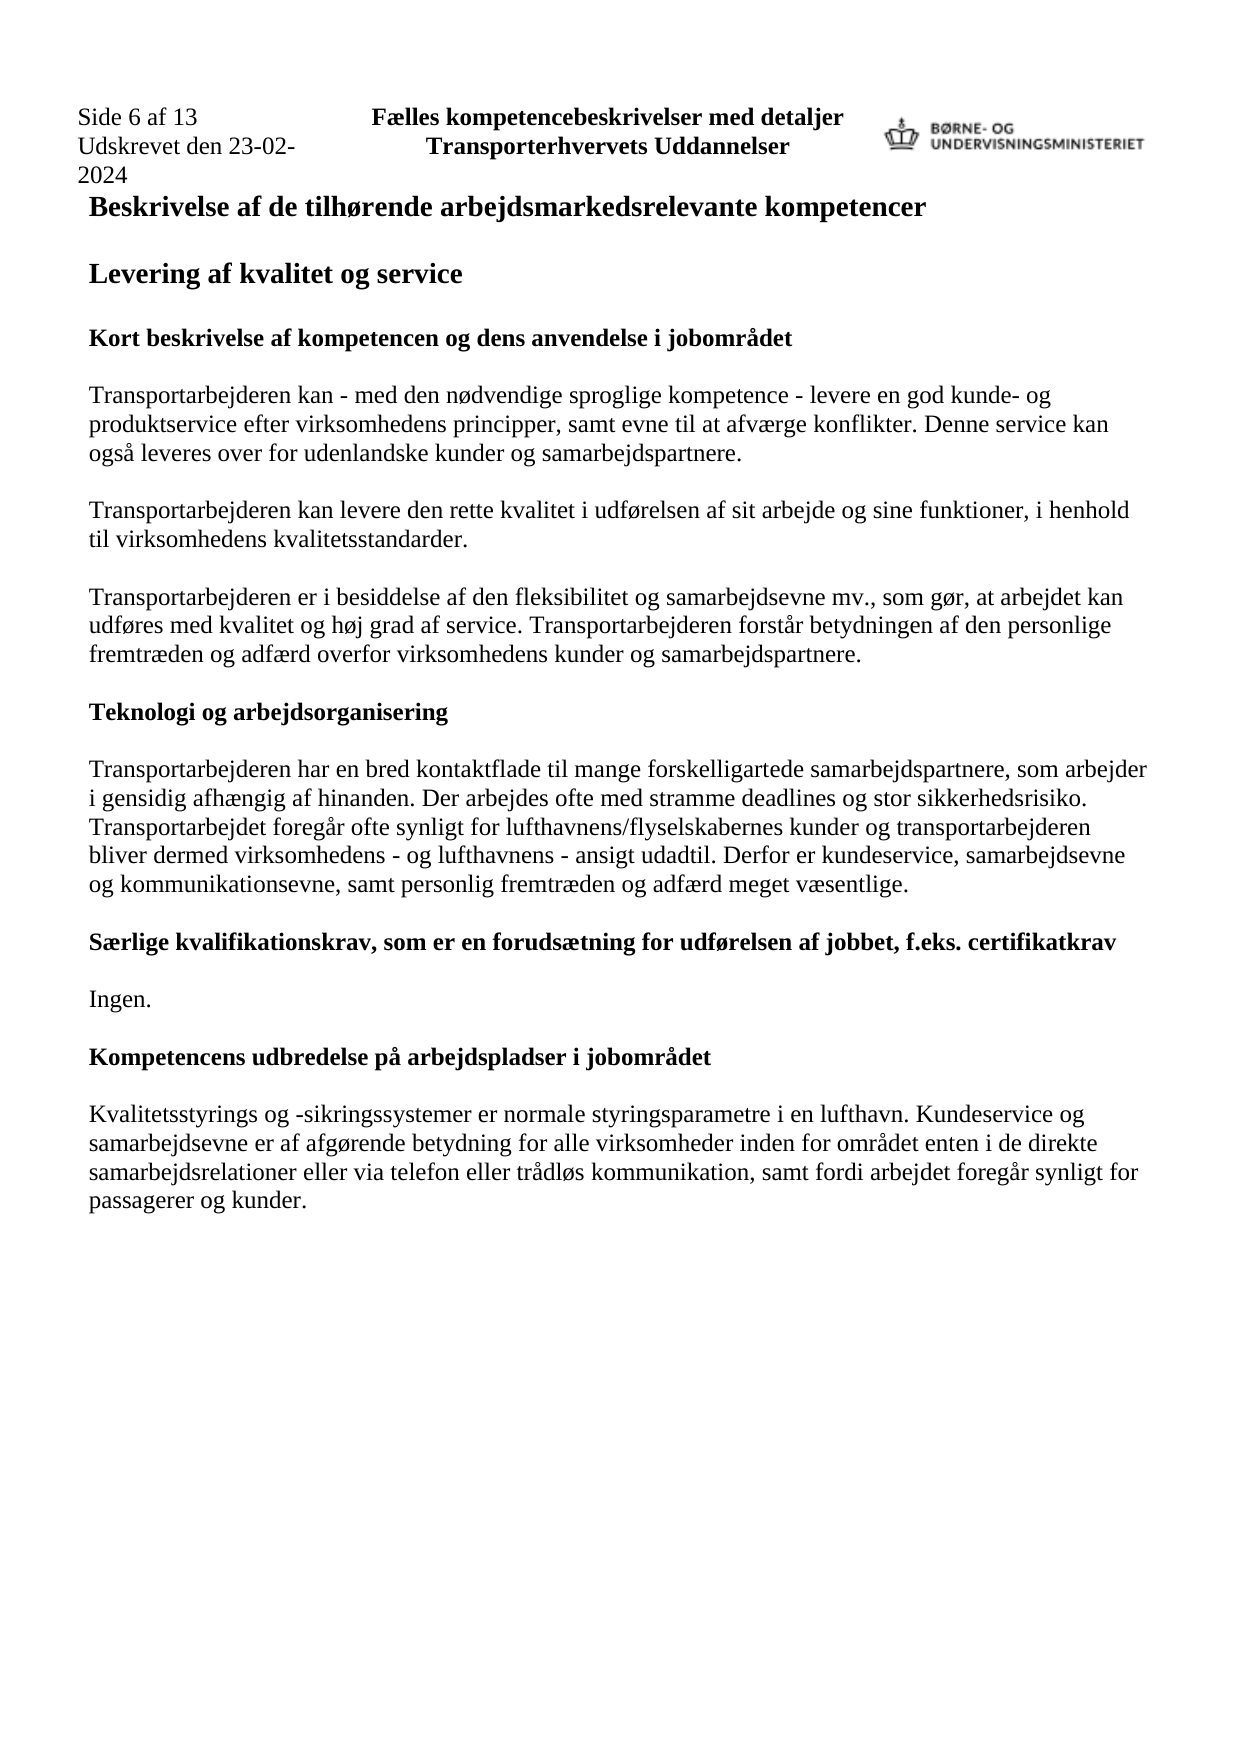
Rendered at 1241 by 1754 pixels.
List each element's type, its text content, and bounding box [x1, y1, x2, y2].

text Særlige kvalifikationskrav, som er en forudsætning for udførelsen af jobbet, f.eks. certifikatkrav [88, 927, 1152, 955]
text Kort beskrivelse af kompetencen og dens anvendelse i jobområdet [88, 323, 1152, 352]
picture [876, 102, 1152, 170]
text Levering af kvalitet og service [88, 256, 1152, 289]
text Teknologi og arbejdsorganisering [88, 697, 1152, 725]
text Kvalitetsstyrings og -sikringssystemer er normale styringsparametre i en lufthavn. Kundeservice og samarbejdsevne er af afgørende betydning for alle virksomheder inden for området enten i de direkte samarbejdsrelationer eller via telefon eller trådløs kommunikation, samt fordi arbejdet foregår synligt for passagerer og kunder. [88, 1099, 1152, 1214]
text Transportarbejderen kan levere den rette kvalitet i udførelsen af sit arbejde og sine funktioner, i henhold til virksomhedens kvalitetsstandarder. [88, 495, 1152, 553]
text Ingen. [88, 984, 1152, 1013]
text Kompetencens udbredelse på arbejdspladser i jobområdet [88, 1042, 1152, 1070]
text Transportarbejderen er i besiddelse af den fleksibilitet og samarbejdsevne mv., som gør, at arbejdet kan udføres med kvalitet og høj grad af service. Transportarbejderen forstår betydningen af den personlige fremtræden og adfærd overfor virksomhedens kunder og samarbejdspartnere. [88, 582, 1152, 668]
text Transportarbejderen kan - med den nødvendige sproglige kompetence - levere en god kunde- og produktservice efter virksomhedens principper, samt evne til at afværge konflikter. Denne service kan også leveres over for udenlandske kunder og samarbejdspartnere. [88, 380, 1152, 467]
text Transportarbejderen har en bred kontaktflade til mange forskelligartede samarbejdspartnere, som arbejder i gensidig afhængig af hinanden. Der arbejdes ofte med stramme deadlines og stor sikkerhedsrisiko. Transportarbejdet foregår ofte synligt for lufthavnens/flyselskabernes kunder og transportarbejderen bliver dermed virksomhedens - og lufthavnens - ansigt udadtil. Derfor er kundeservice, samarbejdsevne og kommunikationsevne, samt personlig fremtræden og adfærd meget væsentlige. [88, 754, 1152, 898]
text Beskrivelse af de tilhørende arbejdsmarkedsrelevante kompetencer [88, 189, 1152, 222]
